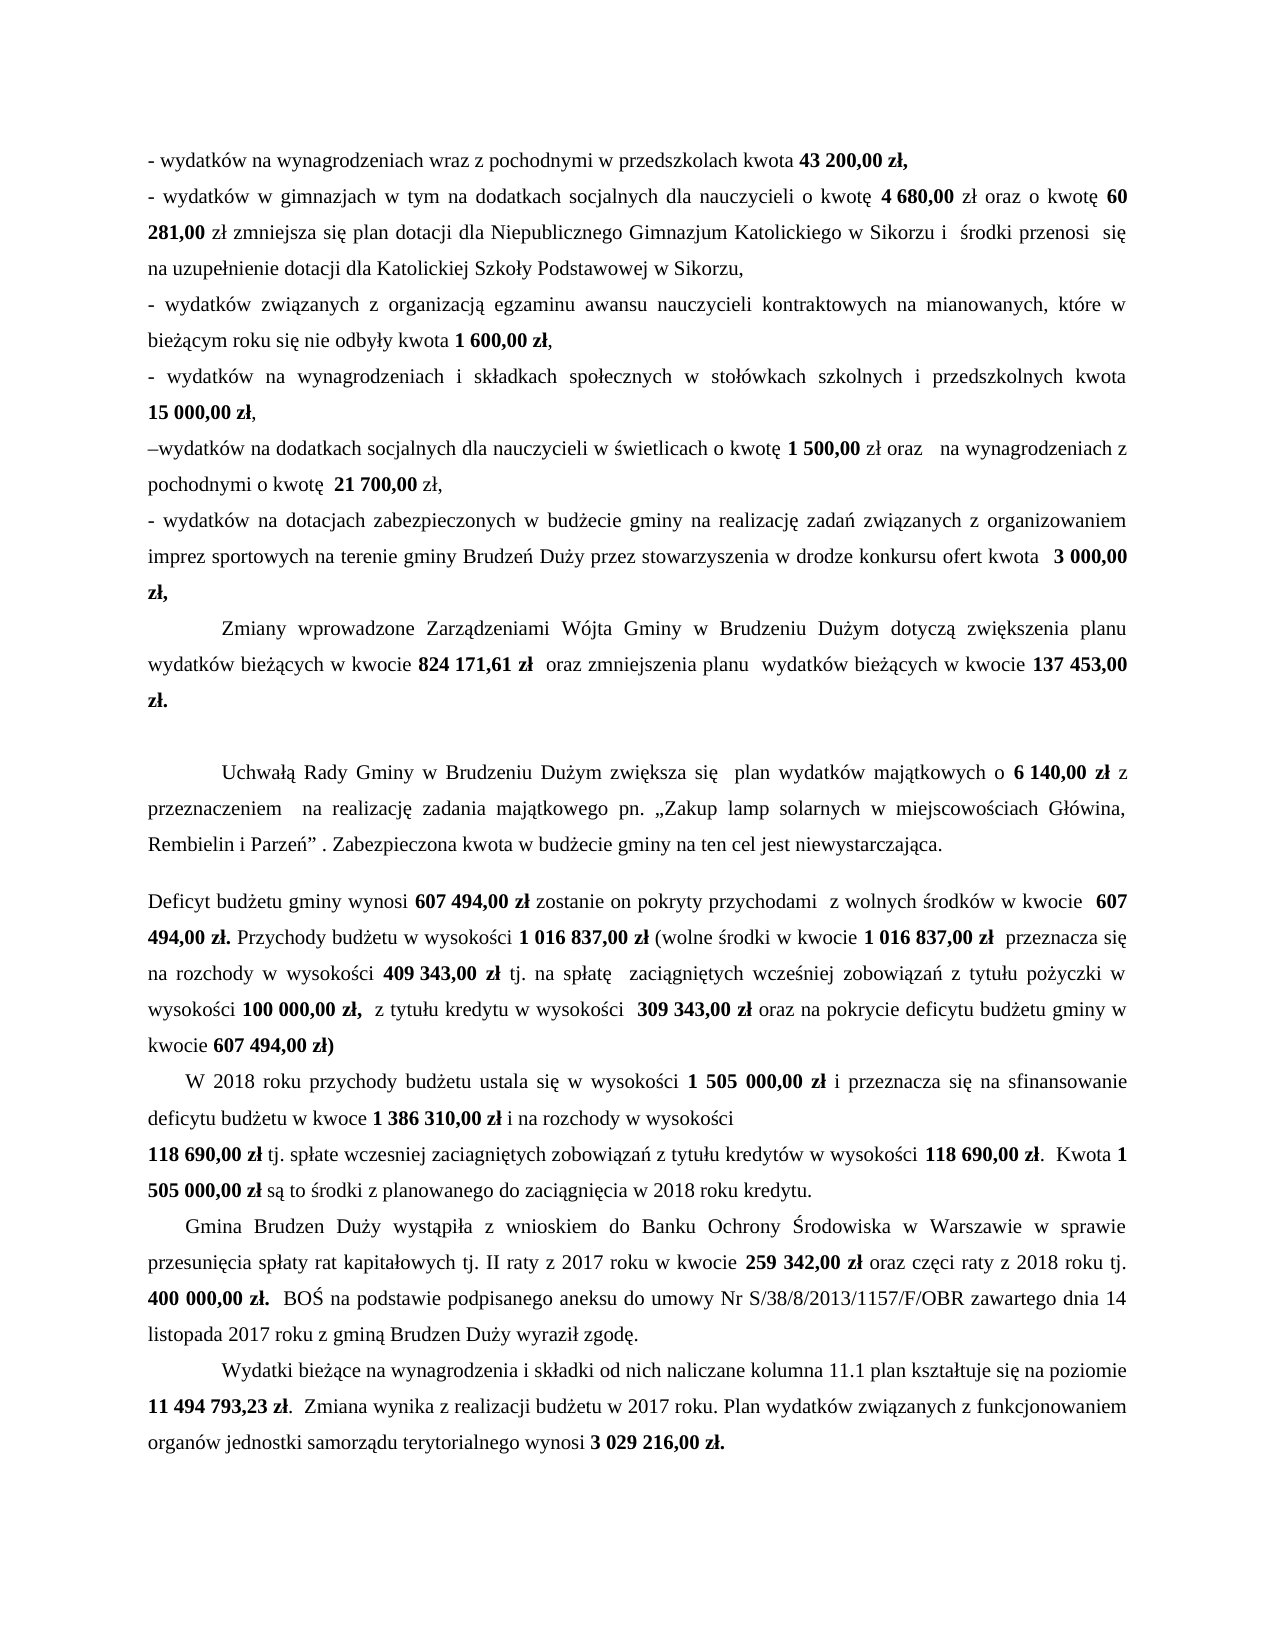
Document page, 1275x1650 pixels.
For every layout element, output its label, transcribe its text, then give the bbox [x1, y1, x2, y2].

text Zmiany wprowadzone Zarządzeniami Wójta Gminy w Brudzeniu Dużym dotyczą zwiększenia planu wydatków bieżących w kwocie 824 171,61 zł oraz zmniejszenia planu wydatków bieżących w kwocie 137 453,00 zł. [148, 616, 1127, 712]
text - wydatków na wynagrodzeniach wraz z pochodnymi w przedszkolach kwota 43 200,00 zł, [148, 148, 1127, 172]
text –wydatków na dodatkach socjalnych dla nauczycieli w świetlicach o kwotę 1 500,00 zł oraz na wynagrodzeniach z pochodnymi o kwotę 21 700,00 zł, [148, 436, 1127, 496]
text 118 690,00 zł tj. spłate wczesniej zaciagniętych zobowiązań z tytułu kredytów w wysokości 118 690,00 zł. Kwota 1 505 000,00 zł są to środki z planowanego do zaciągnięcia w 2018 roku kredytu. [148, 1142, 1127, 1202]
text Uchwałą Rady Gminy w Brudzeniu Dużym zwiększa się plan wydatków majątkowych o 6 140,00 zł z przeznaczeniem na realizację zadania majątkowego pn. „Zakup lamp solarnych w miejscowościach Główina, Rembielin i Parzeń” . Zabezpieczona kwota w budżecie gminy na ten cel jest niewystarczająca. [148, 760, 1127, 856]
text W 2018 roku przychody budżetu ustala się w wysokości 1 505 000,00 zł i przeznacza się na sfinansowanie deficytu budżetu w kwoce 1 386 310,00 zł i na rozchody w wysokości [148, 1069, 1127, 1129]
text Deficyt budżetu gminy wynosi 607 494,00 zł zostanie on pokryty przychodami z wolnych środków w kwocie 607 494,00 zł. Przychody budżetu w wysokości 1 016 837,00 zł (wolne środki w kwocie 1 016 837,00 zł przeznacza się na rozchody w wysokości 409 343,00 zł tj. na spłatę zaciągniętych wcześniej zobowiązań z tytułu pożyczki w wysokości 100 000,00 zł, z tytułu kredytu w wysokości 309 343,00 zł oraz na pokrycie deficytu budżetu gminy w kwocie 607 494,00 zł) [148, 889, 1127, 1057]
text - wydatków na dotacjach zabezpieczonych w budżecie gminy na realizację zadań związanych z organizowaniem imprez sportowych na terenie gminy Brudzeń Duży przez stowarzyszenia w drodze konkursu ofert kwota 3 000,00 zł, [148, 508, 1127, 604]
text - wydatków na wynagrodzeniach i składkach społecznych w stołówkach szkolnych i przedszkolnych kwota 15 000,00 zł, [148, 364, 1127, 424]
text Gmina Brudzen Duży wystąpiła z wnioskiem do Banku Ochrony Środowiska w Warszawie w sprawie przesunięcia spłaty rat kapitałowych tj. II raty z 2017 roku w kwocie 259 342,00 zł oraz częci raty z 2018 roku tj. 400 000,00 zł. BOŚ na podstawie podpisanego aneksu do umowy Nr S/38/8/2013/1157/F/OBR zawartego dnia 14 listopada 2017 roku z gminą Brudzen Duży wyraził zgodę. [148, 1214, 1127, 1346]
text - wydatków związanych z organizacją egzaminu awansu nauczycieli kontraktowych na mianowanych, które w bieżącym roku się nie odbyły kwota 1 600,00 zł, [148, 292, 1127, 352]
text Wydatki bieżące na wynagrodzenia i składki od nich naliczane kolumna 11.1 plan kształtuje się na poziomie 11 494 793,23 zł. Zmiana wynika z realizacji budżetu w 2017 roku. Plan wydatków związanych z funkcjonowaniem organów jednostki samorządu terytorialnego wynosi 3 029 216,00 zł. [148, 1358, 1127, 1454]
text - wydatków w gimnazjach w tym na dodatkach socjalnych dla nauczycieli o kwotę 4 680,00 zł oraz o kwotę 60 281,00 zł zmniejsza się plan dotacji dla Niepublicznego Gimnazjum Katolickiego w Sikorzu i środki przenosi się na uzupełnienie dotacji dla Katolickiej Szkoły Podstawowej w Sikorzu, [148, 184, 1127, 280]
